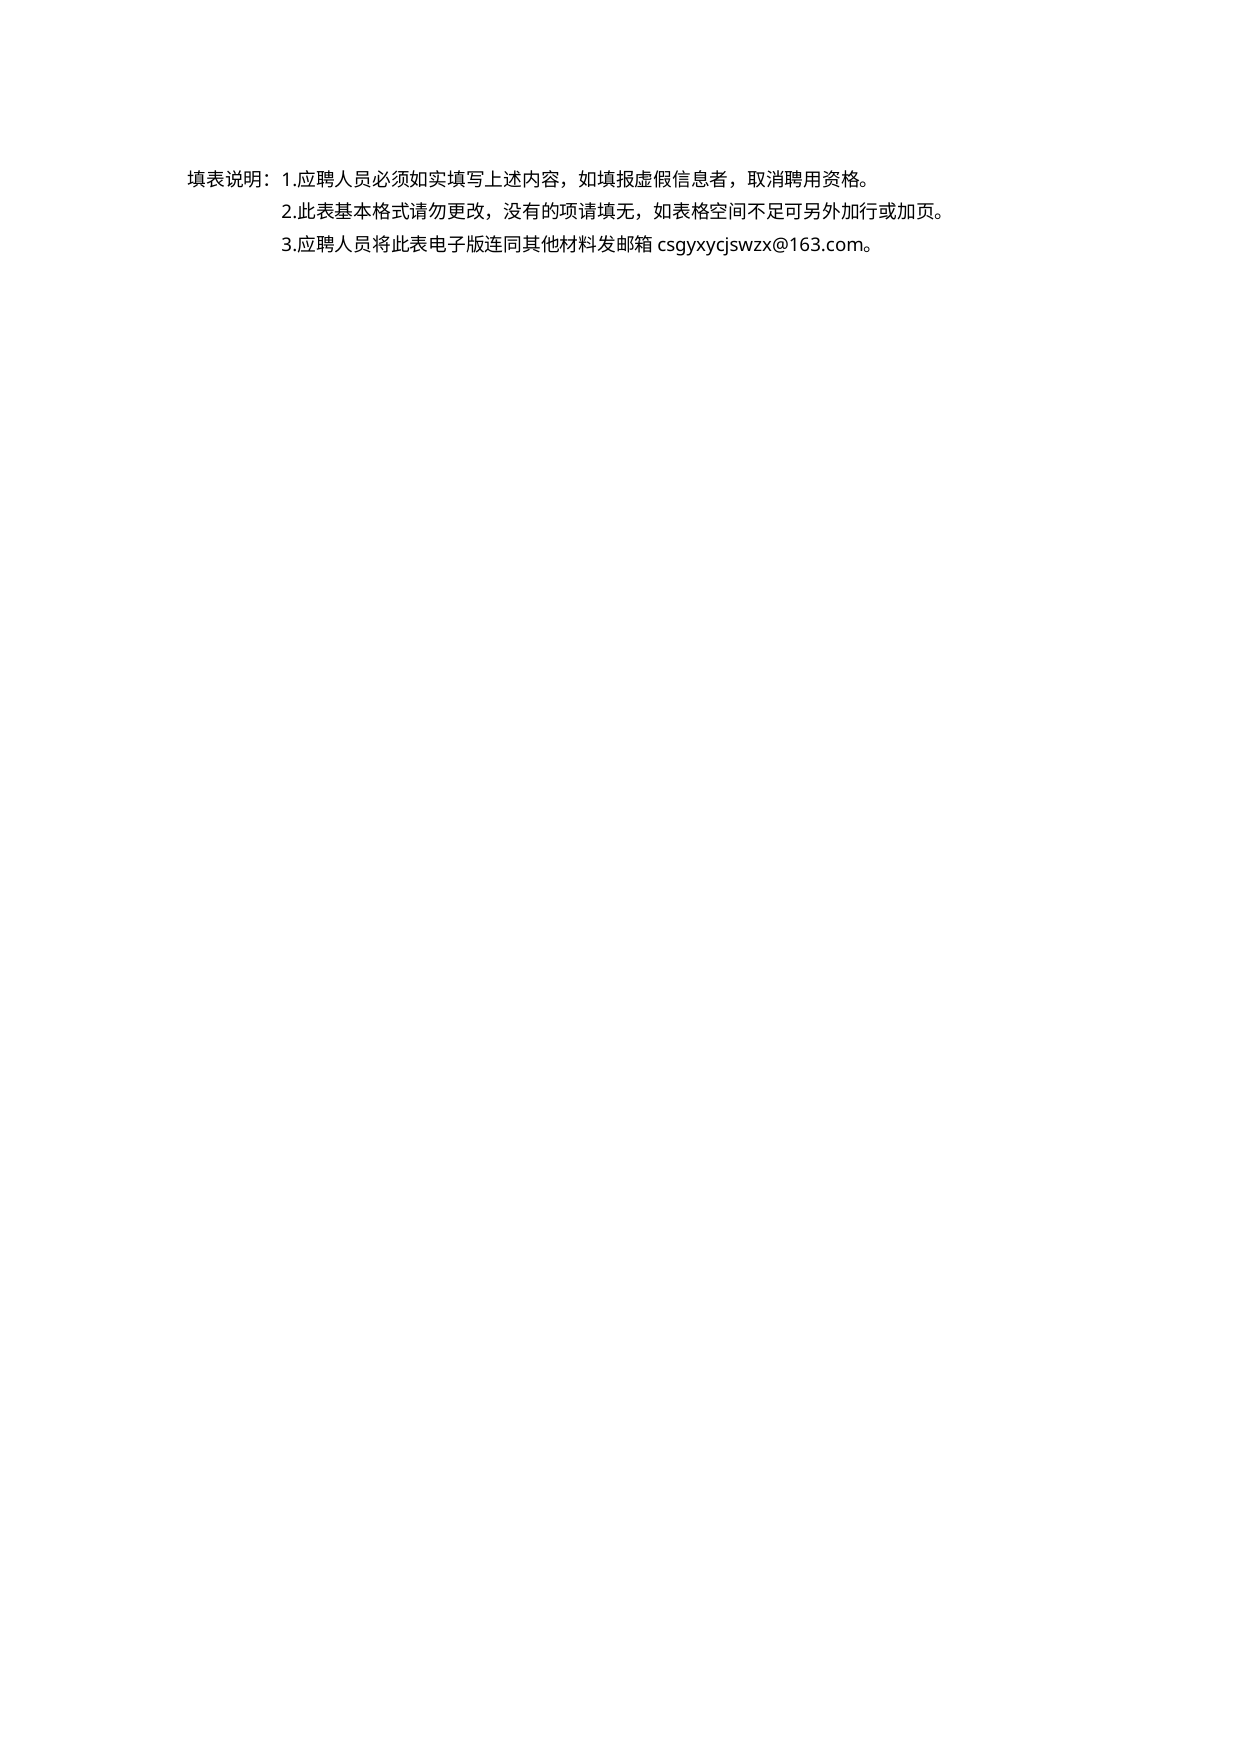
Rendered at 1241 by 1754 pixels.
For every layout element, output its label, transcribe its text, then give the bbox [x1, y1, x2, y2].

text 填表说明：1.应聘人员必须如实填写上述内容，如填报虚假信息者，取消聘用资格。 [187, 162, 1053, 194]
text 3.应聘人员将此表电子版连同其他材料发邮箱csgyxycjswzx@163.com。 [187, 227, 1053, 259]
text 2.此表基本格式请勿更改，没有的项请填无，如表格空间不足可另外加行或加页。 [187, 194, 1053, 227]
